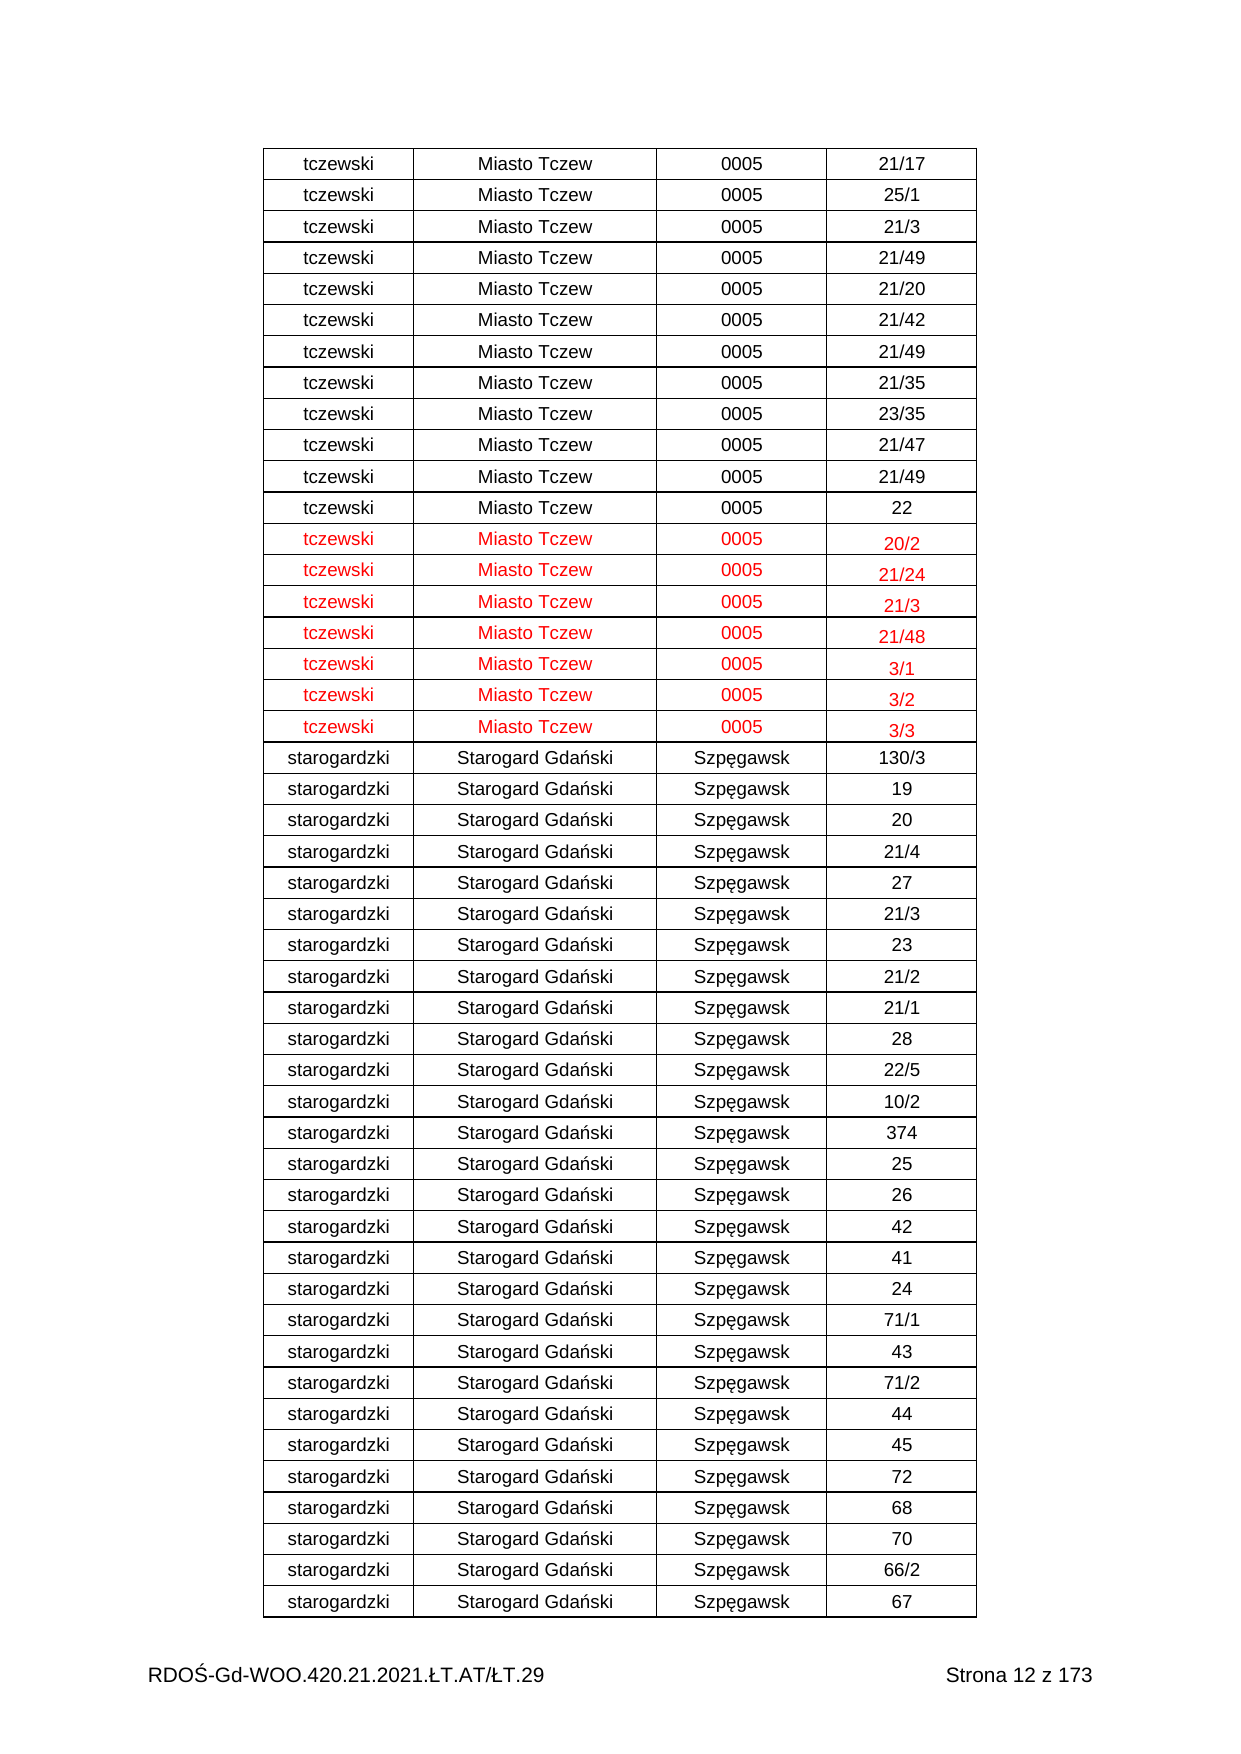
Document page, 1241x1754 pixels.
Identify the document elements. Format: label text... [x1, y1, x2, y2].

table_cell 44 [827, 1399, 976, 1429]
table_cell starogardzki [264, 1243, 413, 1273]
table_cell 19 [827, 774, 976, 804]
table_cell Starogard Gdański [414, 1430, 656, 1460]
table_cell Starogard Gdański [414, 993, 656, 1023]
table_cell 0005 [657, 524, 826, 554]
table_cell starogardzki [264, 805, 413, 835]
table_cell 41 [827, 1243, 976, 1273]
table_cell 43 [827, 1336, 976, 1366]
table_cell Miasto Tczew [414, 149, 656, 179]
table_cell Szpęgawsk [657, 1399, 826, 1429]
table_cell tczewski [264, 586, 413, 616]
table_cell Szpęgawsk [657, 1211, 826, 1241]
table_cell Szpęgawsk [657, 1274, 826, 1304]
table_cell 0005 [657, 305, 826, 335]
table_cell 0005 [657, 243, 826, 273]
table_cell 21/48 [827, 618, 976, 648]
table_cell Szpęgawsk [657, 1430, 826, 1460]
table_cell tczewski [264, 243, 413, 273]
table_cell starogardzki [264, 1211, 413, 1241]
table_cell Starogard Gdański [414, 1180, 656, 1210]
table_cell Miasto Tczew [414, 680, 656, 710]
table_cell Szpęgawsk [657, 1336, 826, 1366]
table_cell Miasto Tczew [414, 711, 656, 741]
table_cell 0005 [657, 399, 826, 429]
table_cell 21/47 [827, 430, 976, 460]
table_cell Miasto Tczew [414, 555, 656, 585]
table_cell 70 [827, 1524, 976, 1554]
table_cell Miasto Tczew [414, 243, 656, 273]
table_cell 0005 [657, 180, 826, 210]
table_cell 130/3 [827, 743, 976, 773]
table_cell 21/24 [827, 555, 976, 585]
table_cell Starogard Gdański [414, 1086, 656, 1116]
table_cell starogardzki [264, 1524, 413, 1554]
table_cell Miasto Tczew [414, 618, 656, 648]
table_cell tczewski [264, 649, 413, 679]
table_cell 3/1 [827, 649, 976, 679]
table_cell starogardzki [264, 1180, 413, 1210]
table_cell 21/49 [827, 336, 976, 366]
table_cell Szpęgawsk [657, 930, 826, 960]
table_cell Starogard Gdański [414, 1461, 656, 1491]
table_cell Szpęgawsk [657, 993, 826, 1023]
table_cell Szpęgawsk [657, 1024, 826, 1054]
table_cell Szpęgawsk [657, 868, 826, 898]
table_cell Starogard Gdański [414, 743, 656, 773]
table_cell Starogard Gdański [414, 1493, 656, 1523]
table_cell Starogard Gdański [414, 930, 656, 960]
table_cell Miasto Tczew [414, 368, 656, 398]
table_cell Szpęgawsk [657, 836, 826, 866]
table_cell starogardzki [264, 774, 413, 804]
table_cell 3/2 [827, 680, 976, 710]
table_cell tczewski [264, 711, 413, 741]
table_cell Miasto Tczew [414, 336, 656, 366]
table_cell tczewski [264, 524, 413, 554]
table_cell 21/3 [827, 586, 976, 616]
table_cell Starogard Gdański [414, 1211, 656, 1241]
table_cell Starogard Gdański [414, 1399, 656, 1429]
table_cell Starogard Gdański [414, 1524, 656, 1554]
table_cell Miasto Tczew [414, 493, 656, 523]
table_cell Miasto Tczew [414, 305, 656, 335]
table_cell tczewski [264, 399, 413, 429]
table_cell 21/4 [827, 836, 976, 866]
table_cell 25 [827, 1149, 976, 1179]
table_cell Szpęgawsk [657, 899, 826, 929]
table_cell starogardzki [264, 930, 413, 960]
table_cell tczewski [264, 336, 413, 366]
table_cell 21/1 [827, 993, 976, 1023]
table_cell 0005 [657, 274, 826, 304]
table_cell starogardzki [264, 1430, 413, 1460]
table_cell Starogard Gdański [414, 805, 656, 835]
table_cell Starogard Gdański [414, 868, 656, 898]
table_cell 27 [827, 868, 976, 898]
table_cell Miasto Tczew [414, 649, 656, 679]
table_cell Szpęgawsk [657, 1493, 826, 1523]
table_cell 0005 [657, 430, 826, 460]
table_cell 0005 [657, 680, 826, 710]
table_cell 0005 [657, 649, 826, 679]
table_cell Starogard Gdański [414, 1243, 656, 1273]
table_cell 21/17 [827, 149, 976, 179]
table_cell Miasto Tczew [414, 399, 656, 429]
table_cell tczewski [264, 368, 413, 398]
table_cell Starogard Gdański [414, 774, 656, 804]
table_cell Miasto Tczew [414, 524, 656, 554]
table_cell starogardzki [264, 868, 413, 898]
table_cell Miasto Tczew [414, 586, 656, 616]
table_cell 0005 [657, 711, 826, 741]
table_cell tczewski [264, 555, 413, 585]
table_cell 0005 [657, 368, 826, 398]
table_cell starogardzki [264, 743, 413, 773]
table_cell Starogard Gdański [414, 1118, 656, 1148]
table_cell Szpęgawsk [657, 1149, 826, 1179]
table_cell tczewski [264, 618, 413, 648]
table_cell Szpęgawsk [657, 1180, 826, 1210]
table_cell 0005 [657, 461, 826, 491]
table_cell starogardzki [264, 1274, 413, 1304]
table_cell Starogard Gdański [414, 1149, 656, 1179]
table_cell starogardzki [264, 836, 413, 866]
table_cell Miasto Tczew [414, 180, 656, 210]
table_cell 22/5 [827, 1055, 976, 1085]
table_cell 28 [827, 1024, 976, 1054]
table_cell Szpęgawsk [657, 1524, 826, 1554]
table_cell 45 [827, 1430, 976, 1460]
table_cell Szpęgawsk [657, 1243, 826, 1273]
table_cell Starogard Gdański [414, 961, 656, 991]
table_cell 0005 [657, 149, 826, 179]
table_cell 67 [827, 1586, 976, 1616]
table_cell 0005 [657, 493, 826, 523]
table_cell Miasto Tczew [414, 430, 656, 460]
table_cell starogardzki [264, 1586, 413, 1616]
table_cell Starogard Gdański [414, 1555, 656, 1585]
table_cell tczewski [264, 305, 413, 335]
table_cell Starogard Gdański [414, 1274, 656, 1304]
table_cell Miasto Tczew [414, 274, 656, 304]
table_cell starogardzki [264, 1336, 413, 1366]
table_cell Starogard Gdański [414, 1336, 656, 1366]
table_cell Miasto Tczew [414, 461, 656, 491]
table_cell Starogard Gdański [414, 1305, 656, 1335]
table_cell 26 [827, 1180, 976, 1210]
table_cell Szpęgawsk [657, 1086, 826, 1116]
table_cell 20/2 [827, 524, 976, 554]
table_cell tczewski [264, 680, 413, 710]
table_cell 0005 [657, 586, 826, 616]
table_cell 66/2 [827, 1555, 976, 1585]
table_cell tczewski [264, 149, 413, 179]
table_cell 72 [827, 1461, 976, 1491]
table_cell 21/35 [827, 368, 976, 398]
table_cell starogardzki [264, 1555, 413, 1585]
table_cell Szpęgawsk [657, 1118, 826, 1148]
table_cell Szpęgawsk [657, 961, 826, 991]
table_cell Starogard Gdański [414, 899, 656, 929]
table_cell starogardzki [264, 1118, 413, 1148]
table_cell 0005 [657, 618, 826, 648]
table_cell Szpęgawsk [657, 1368, 826, 1398]
table_cell 25/1 [827, 180, 976, 210]
table_cell 21/2 [827, 961, 976, 991]
table_cell 68 [827, 1493, 976, 1523]
table_cell tczewski [264, 211, 413, 241]
table_cell Szpęgawsk [657, 1555, 826, 1585]
table_cell 21/3 [827, 899, 976, 929]
table_cell 10/2 [827, 1086, 976, 1116]
table_cell tczewski [264, 430, 413, 460]
table_cell Szpęgawsk [657, 774, 826, 804]
table_cell starogardzki [264, 1399, 413, 1429]
table_cell Szpęgawsk [657, 1461, 826, 1491]
table_cell 0005 [657, 211, 826, 241]
table_cell 3/3 [827, 711, 976, 741]
table_cell 21/42 [827, 305, 976, 335]
table_cell tczewski [264, 274, 413, 304]
table_cell Szpęgawsk [657, 743, 826, 773]
table_cell Starogard Gdański [414, 1024, 656, 1054]
table_cell 24 [827, 1274, 976, 1304]
table_cell starogardzki [264, 1149, 413, 1179]
table_cell 21/49 [827, 461, 976, 491]
table_cell starogardzki [264, 961, 413, 991]
table_cell 23/35 [827, 399, 976, 429]
table_cell 42 [827, 1211, 976, 1241]
table_cell 71/2 [827, 1368, 976, 1398]
table_cell Szpęgawsk [657, 1586, 826, 1616]
table_cell 374 [827, 1118, 976, 1148]
table_cell starogardzki [264, 1461, 413, 1491]
table_cell tczewski [264, 180, 413, 210]
table_cell starogardzki [264, 1055, 413, 1085]
table_cell Starogard Gdański [414, 836, 656, 866]
table_cell 22 [827, 493, 976, 523]
table_cell 0005 [657, 336, 826, 366]
table_cell Szpęgawsk [657, 805, 826, 835]
table_cell starogardzki [264, 993, 413, 1023]
table_cell starogardzki [264, 899, 413, 929]
table_cell 71/1 [827, 1305, 976, 1335]
table_cell 23 [827, 930, 976, 960]
table_cell 0005 [657, 555, 826, 585]
table_cell starogardzki [264, 1024, 413, 1054]
table_cell starogardzki [264, 1368, 413, 1398]
table_cell 20 [827, 805, 976, 835]
table_cell 21/20 [827, 274, 976, 304]
table_cell Starogard Gdański [414, 1055, 656, 1085]
table_cell starogardzki [264, 1305, 413, 1335]
table_cell Szpęgawsk [657, 1055, 826, 1085]
table_cell starogardzki [264, 1493, 413, 1523]
table_cell tczewski [264, 493, 413, 523]
table_cell tczewski [264, 461, 413, 491]
table_cell 21/49 [827, 243, 976, 273]
table_cell Starogard Gdański [414, 1368, 656, 1398]
table_cell starogardzki [264, 1086, 413, 1116]
table_cell Szpęgawsk [657, 1305, 826, 1335]
table_cell Miasto Tczew [414, 211, 656, 241]
table_cell Starogard Gdański [414, 1586, 656, 1616]
table_cell 21/3 [827, 211, 976, 241]
